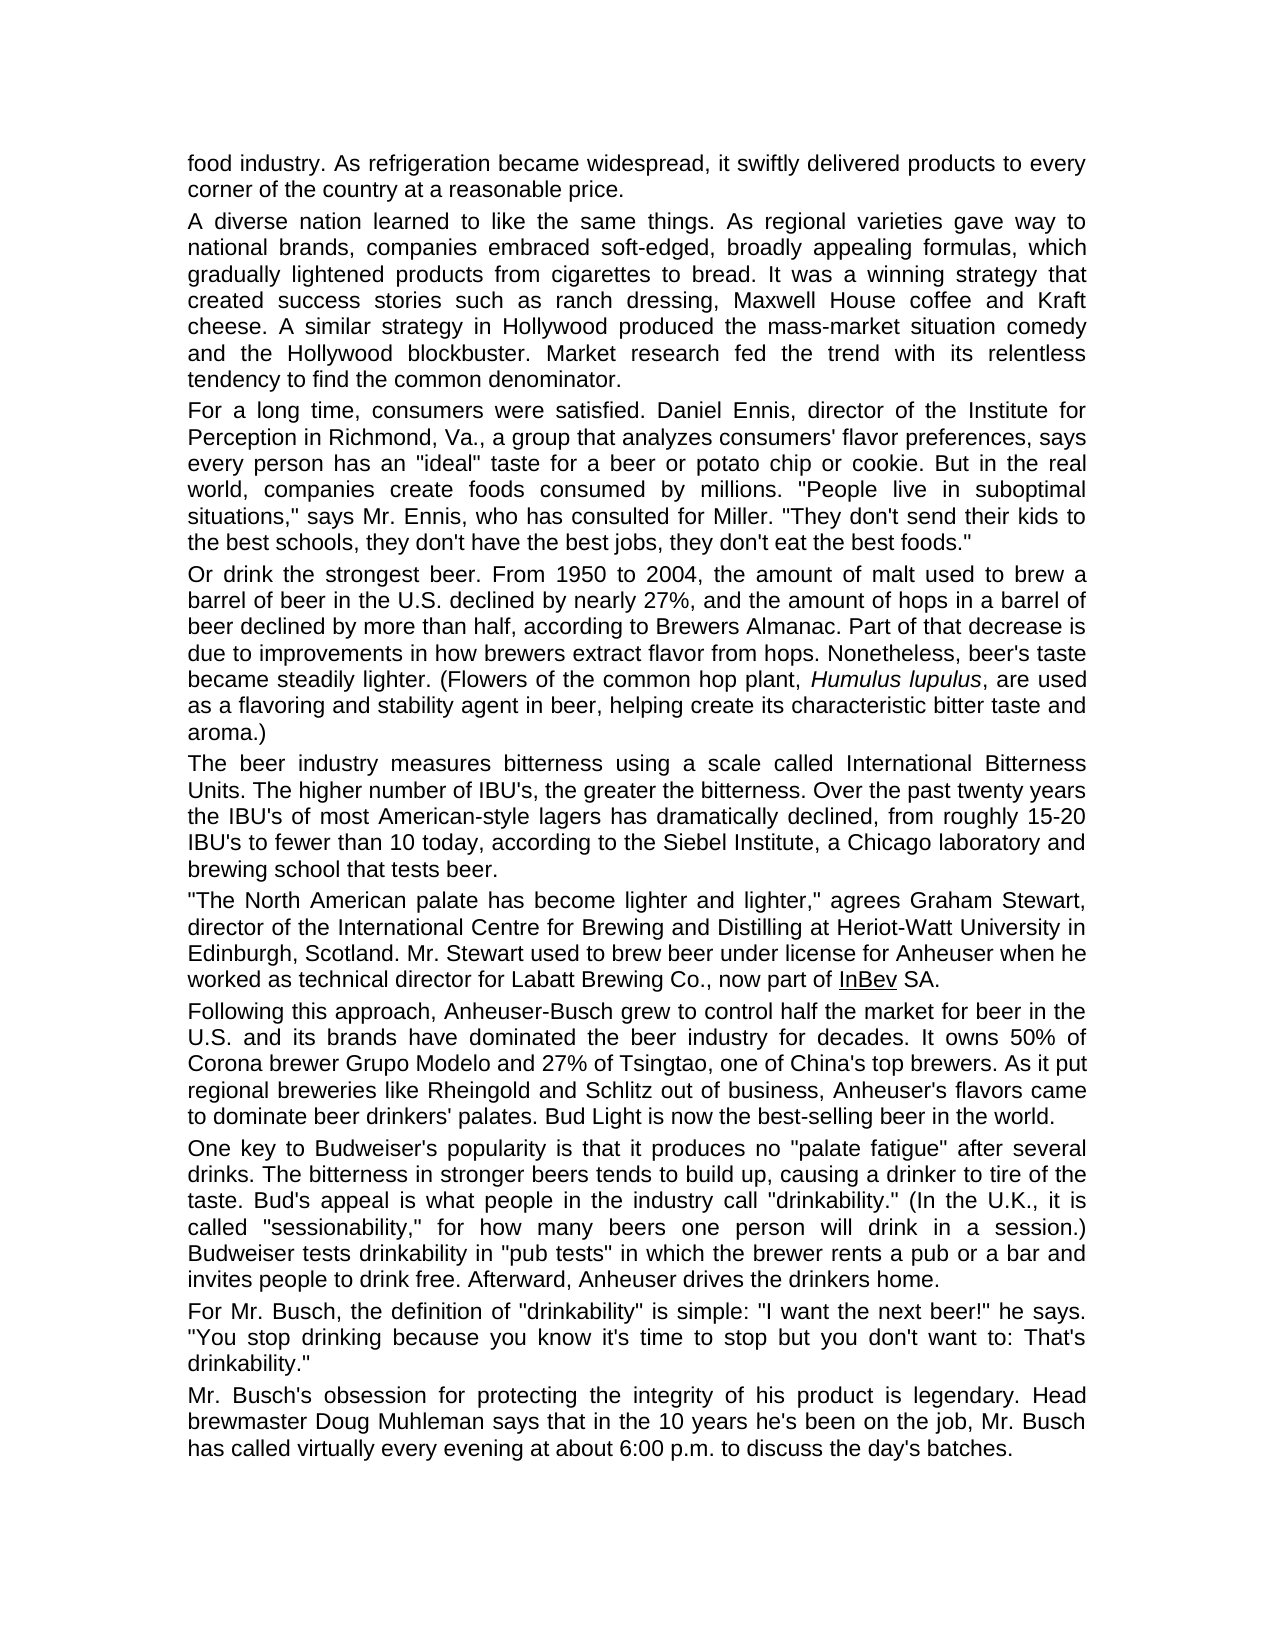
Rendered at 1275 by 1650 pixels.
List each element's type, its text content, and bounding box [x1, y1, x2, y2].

text "The North American palate has become lighter and lighter," agrees Graham Stewart, director of the International Centre for Brewing and Distilling at in . Mr. Stewart used to brew beer under license for Anheuser when he worked as technical director for Labatt Brewing Co., now part of InBev SA. [187, 887, 1087, 992]
text Following this approach, Anheuser-Busch grew to control half the market for beer in the and its brands have dominated the beer industry for decades. It owns 50% of brewer Grupo Modelo and 27% of Tsingtao, one of 's top brewers. As it put regional breweries like Rheingold and Schlitz out of business, Anheuser's flavors came to dominate beer drinkers' palates. Bud Light is now the best-selling beer in the world. [187, 998, 1087, 1129]
text For a long time, consumers were satisfied. Daniel Ennis, director of the Institute for Perception in , a group that analyzes consumers' flavor preferences, says every person has an "ideal" taste for a beer or potato chip or cookie. But in the real world, companies create foods consumed by millions. "People live in suboptimal situations," says Mr. Ennis, who has consulted for Miller. "They don't send their kids to the best schools, they don't have the best jobs, they don't eat the best foods." [187, 397, 1087, 556]
text One key to Budweiser's popularity is that it produces no "palate fatigue" after several drinks. The bitterness in stronger beers tends to build up, causing a drinker to tire of the taste. Bud's appeal is what people in the industry call "drinkability." (In the , it is called "sessionability," for how many beers one person will drink in a session.) Budweiser tests drinkability in "pub tests" in which the brewer rents a pub or a bar and invites people to drink free. Afterward, Anheuser drives the drinkers home. [187, 1134, 1087, 1293]
text The beer industry measures bitterness using a scale called International Bitterness Units. The higher number of IBU's, the greater the bitterness. Over the past twenty years the IBU's of most American-style lagers has dramatically declined, from roughly 15-20 IBU's to fewer than 10 today, according to the Siebel Institute, a laboratory and brewing school that tests beer. [187, 750, 1087, 882]
text Mr. Busch's obsession for protecting the integrity of his product is legendary. Head brewmaster Doug Muhleman says that in the 10 years he's been on the job, Mr. Busch has called virtually every evening at about 6:00 p.m. to discuss the day's batches. [187, 1382, 1087, 1461]
text Or drink the strongest beer. From 1950 to 2004, the amount of malt used to brew a barrel of beer in the declined by nearly 27%, and the amount of hops in a barrel of beer declined by more than half, according to Brewers Almanac. Part of that decrease is due to improvements in how brewers extract flavor from hops. Nonetheless, beer's taste became steadily lighter. (Flowers of the common hop plant, Humulus lupulus, are used as a flavoring and stability agent in beer, helping create its characteristic bitter taste and aroma.) [187, 561, 1087, 745]
text For Mr. Busch, the definition of "drinkability" is simple: "I want the next beer!" he says. "You stop drinking because you know it's time to stop but you don't want to: That's drinkability." [187, 1298, 1087, 1377]
text A diverse nation learned to like the same things. As regional varieties gave way to national brands, companies embraced soft-edged, broadly appealing formulas, which gradually lightened products from cigarettes to bread. It was a winning strategy that created success stories such as ranch dressing, Maxwell House coffee and Kraft cheese. A similar strategy in produced the mass-market situation comedy and the blockbuster. Market research fed the trend with its relentless tendency to find the common denominator. [187, 208, 1087, 392]
